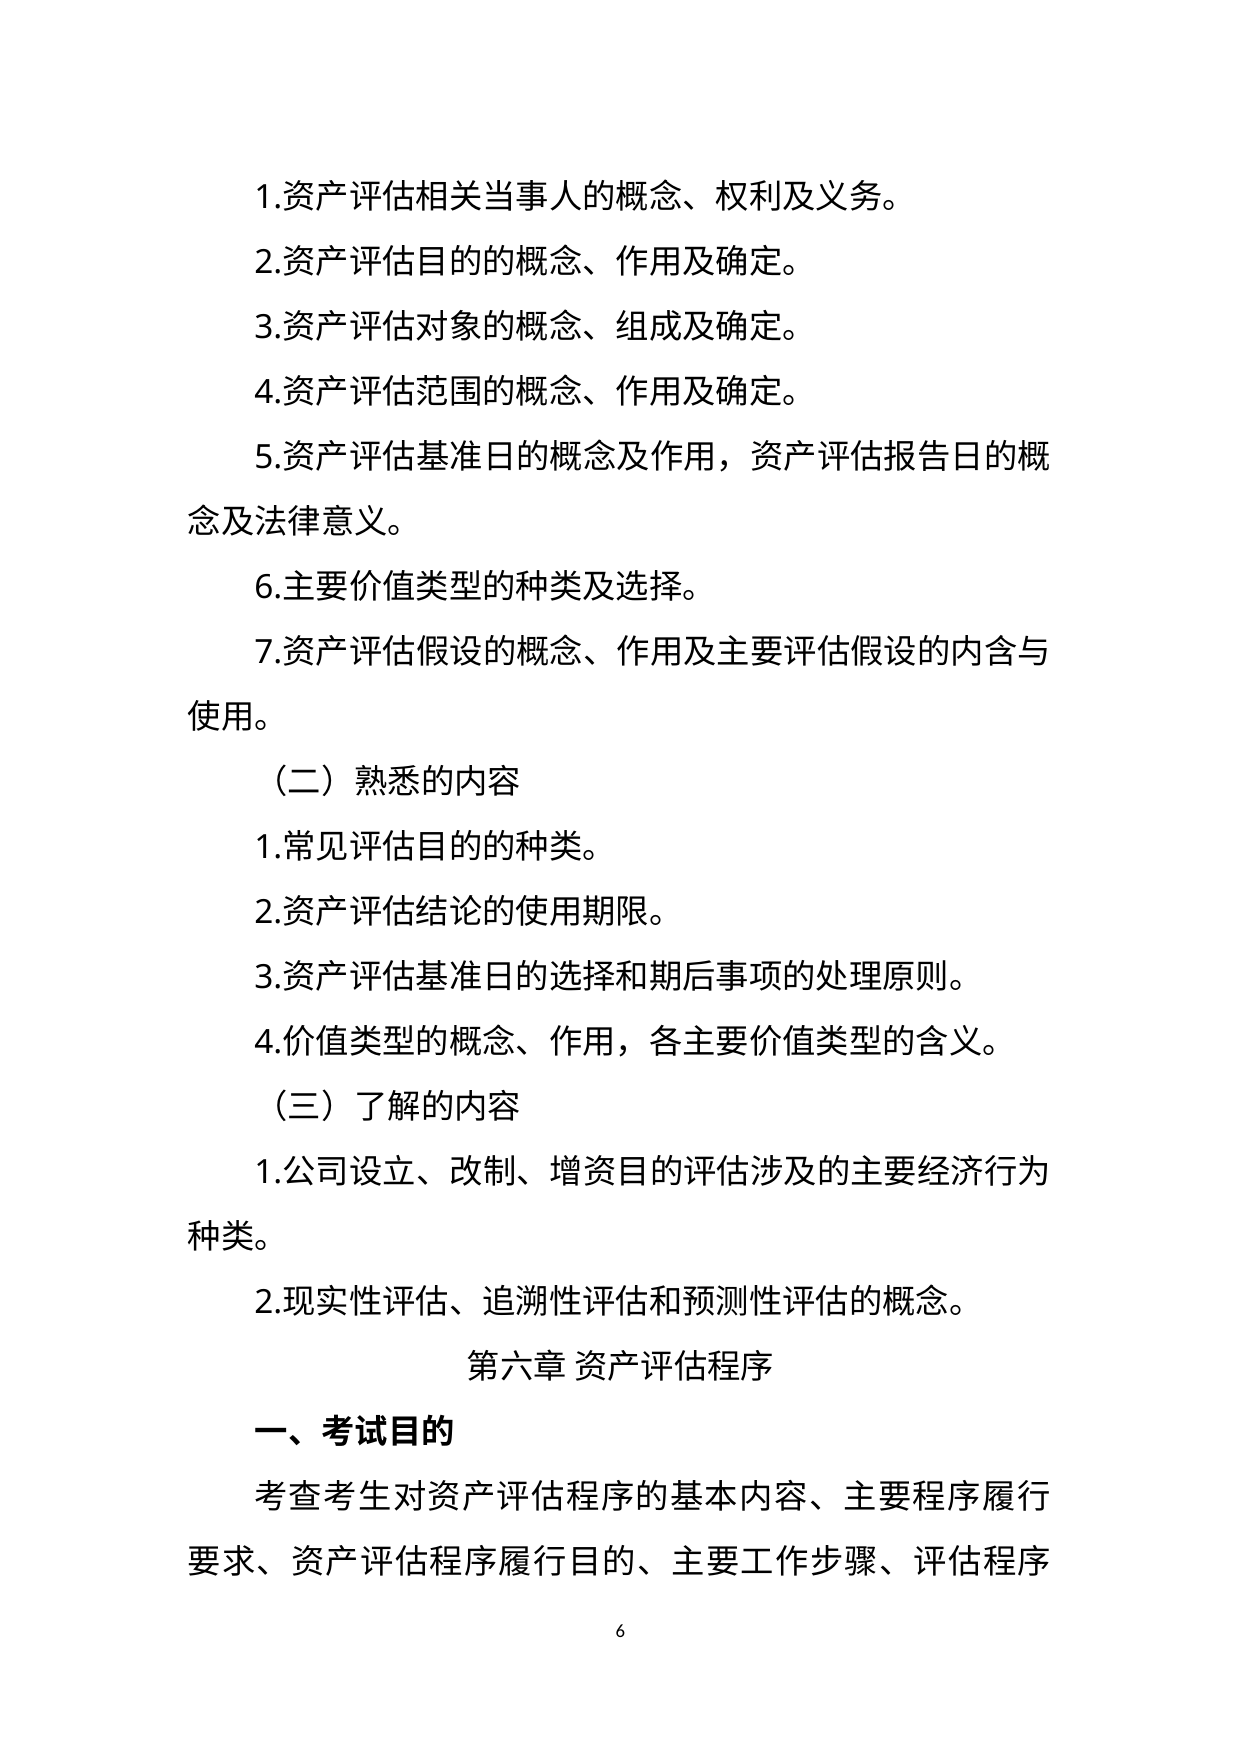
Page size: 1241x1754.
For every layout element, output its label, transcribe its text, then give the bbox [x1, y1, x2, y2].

text 第六章 资产评估程序 [187, 1332, 1053, 1397]
text 4.资产评估范围的概念、作用及确定。 [187, 357, 1053, 422]
text 4.价值类型的概念、作用，各主要价值类型的含义。 [187, 1007, 1053, 1072]
text 3.资产评估对象的概念、组成及确定。 [187, 292, 1053, 357]
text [187, 1462, 1053, 1592]
text （二）熟悉的内容 [187, 747, 1053, 812]
text 1.资产评估相关当事人的概念、权利及义务。 [187, 162, 1053, 227]
text 1.常见评估目的的种类。 [187, 812, 1053, 877]
text （三）了解的内容 [187, 1072, 1053, 1137]
text 2.资产评估结论的使用期限。 [187, 877, 1053, 942]
text 1.公司设立、改制、增资目的评估涉及的主要经济行为种类。 [187, 1137, 1053, 1267]
text 3.资产评估基准日的选择和期后事项的处理原则。 [187, 942, 1053, 1007]
text 6.主要价值类型的种类及选择。 [187, 552, 1053, 617]
text 5.资产评估基准日的概念及作用，资产评估报告日的概念及法律意义。 [187, 422, 1053, 552]
text 一、考试目的 [187, 1397, 1053, 1462]
text 2.现实性评估、追溯性评估和预测性评估的概念。 [187, 1267, 1053, 1332]
text 7.资产评估假设的概念、作用及主要评估假设的内含与使用。 [187, 617, 1053, 747]
text 2.资产评估目的的概念、作用及确定。 [187, 227, 1053, 292]
